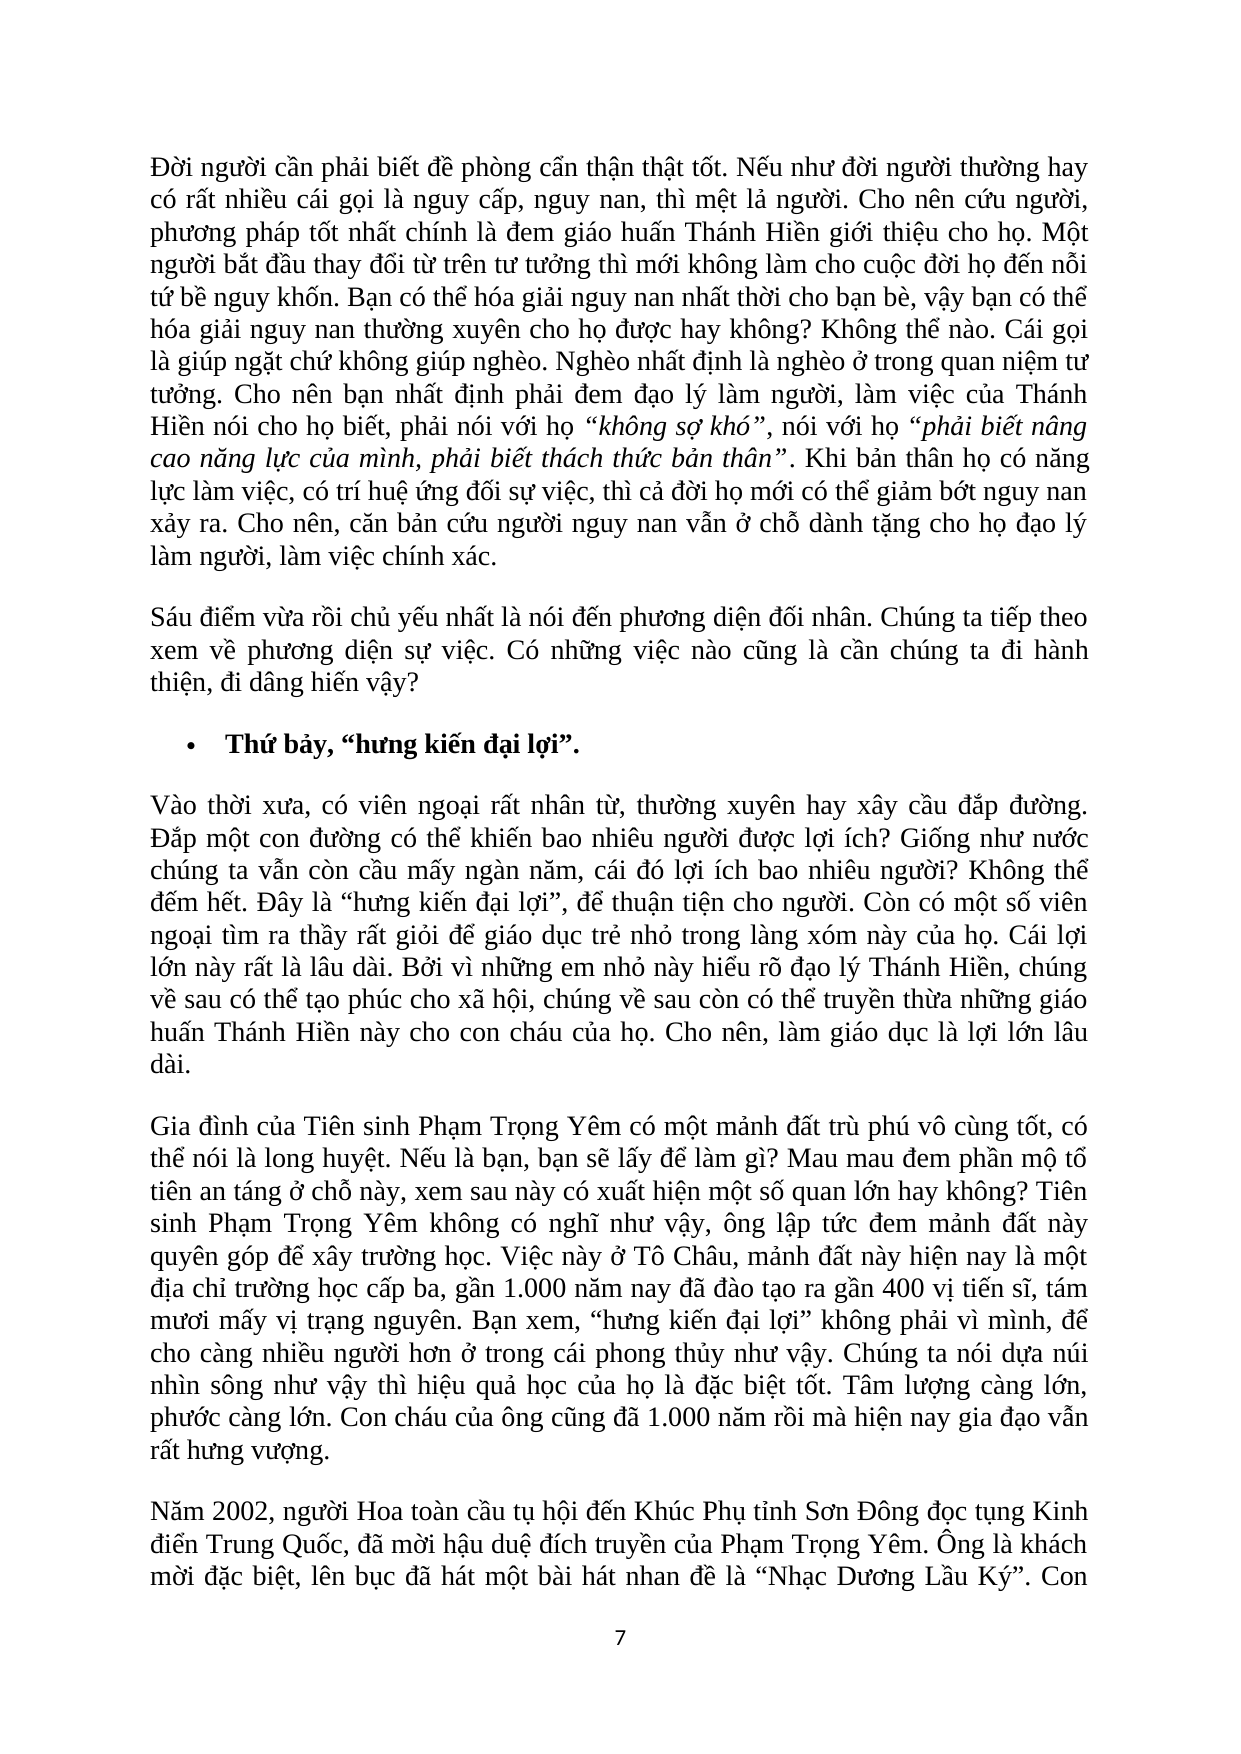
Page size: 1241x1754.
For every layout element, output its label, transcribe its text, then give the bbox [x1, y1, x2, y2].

text Gia đình của Tiên sinh Phạm Trọng Yêm có một mảnh đất trù phú vô cùng tốt, có thể nói là long huyệt. Nếu là bạn, bạn sẽ lấy để làm gì? Mau mau đem phần mộ tổ tiên an táng ở chỗ này, xem sau này có xuất hiện một số quan lớn hay không? Tiên sinh Phạm Trọng Yêm không có nghĩ như vậy, ông lập tức đem mảnh đất này quyên góp để xây trường học. Việc này ở Tô Châu, mảnh đất này hiện nay là một địa chỉ trường học cấp ba, gần 1.000 năm nay đã đào tạo ra gần 400 vị tiến sĩ, tám mươi mấy vị trạng nguyên. Bạn xem, “hưng kiến đại lợi” không phải vì mình, để cho càng nhiều người hơn ở trong cái phong thủy như vậy. Chúng ta nói dựa núi nhìn sông như vậy thì hiệu quả học của họ là đặc biệt tốt. Tâm lượng càng lớn, phước càng lớn. Con cháu của ông cũng đã 1.000 năm rồi mà hiện nay gia đạo vẫn rất hưng vượng. [150, 1109, 1090, 1465]
text Sáu điểm vừa rồi chủ yếu nhất là nói đến phương diện đối nhân. Chúng ta tiếp theo xem về phương diện sự việc. Có những việc nào cũng là cần chúng ta đi hành thiện, đi dâng hiến vậy? [150, 600, 1090, 697]
text Đời người cần phải biết đề phòng cẩn thận thật tốt. Nếu như đời người thường hay có rất nhiều cái gọi là nguy cấp, nguy nan, thì mệt lả người. Cho nên cứu người, phương pháp tốt nhất chính là đem giáo huấn Thánh Hiền giới thiệu cho họ. Một người bắt đầu thay đổi từ trên tư tưởng thì mới không làm cho cuộc đời họ đến nỗi tứ bề nguy khốn. Bạn có thể hóa giải nguy nan nhất thời cho bạn bè, vậy bạn có thể hóa giải nguy nan thường xuyên cho họ được hay không? Không thể nào. Cái gọi là giúp ngặt chứ không giúp nghèo. Nghèo nhất định là nghèo ở trong quan niệm tư tưởng. Cho nên bạn nhất định phải đem đạo lý làm người, làm việc của Thánh Hiền nói cho họ biết, phải nói với họ “không sợ khó”, nói với họ “phải biết nâng cao năng lực của mình, phải biết thách thức bản thân”. Khi bản thân họ có năng lực làm việc, có trí huệ ứng đối sự việc, thì cả đời họ mới có thể giảm bớt nguy nan xảy ra. Cho nên, căn bản cứu người nguy nan vẫn ở chỗ dành tặng cho họ đạo lý làm người, làm việc chính xác. [150, 150, 1090, 571]
list Thứ bảy, “hưng kiến đại lợi”. [187, 727, 1090, 759]
text Vào thời xưa, có viên ngoại rất nhân từ, thường xuyên hay xây cầu đắp đường. Đắp một con đường có thể khiến bao nhiêu người được lợi ích? Giống như nước chúng ta vẫn còn cầu mấy ngàn năm, cái đó lợi ích bao nhiêu người? Không thể đếm hết. Đây là “hưng kiến đại lợi”, để thuận tiện cho người. Còn có một số viên ngoại tìm ra thầy rất giỏi để giáo dục trẻ nhỏ trong làng xóm này của họ. Cái lợi lớn này rất là lâu dài. Bởi vì những em nhỏ này hiểu rõ đạo lý Thánh Hiền, chúng về sau có thể tạo phúc cho xã hội, chúng về sau còn có thể truyền thừa những giáo huấn Thánh Hiền này cho con cháu của họ. Cho nên, làm giáo dục là lợi lớn lâu dài. [150, 788, 1090, 1080]
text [150, 1494, 1090, 1592]
